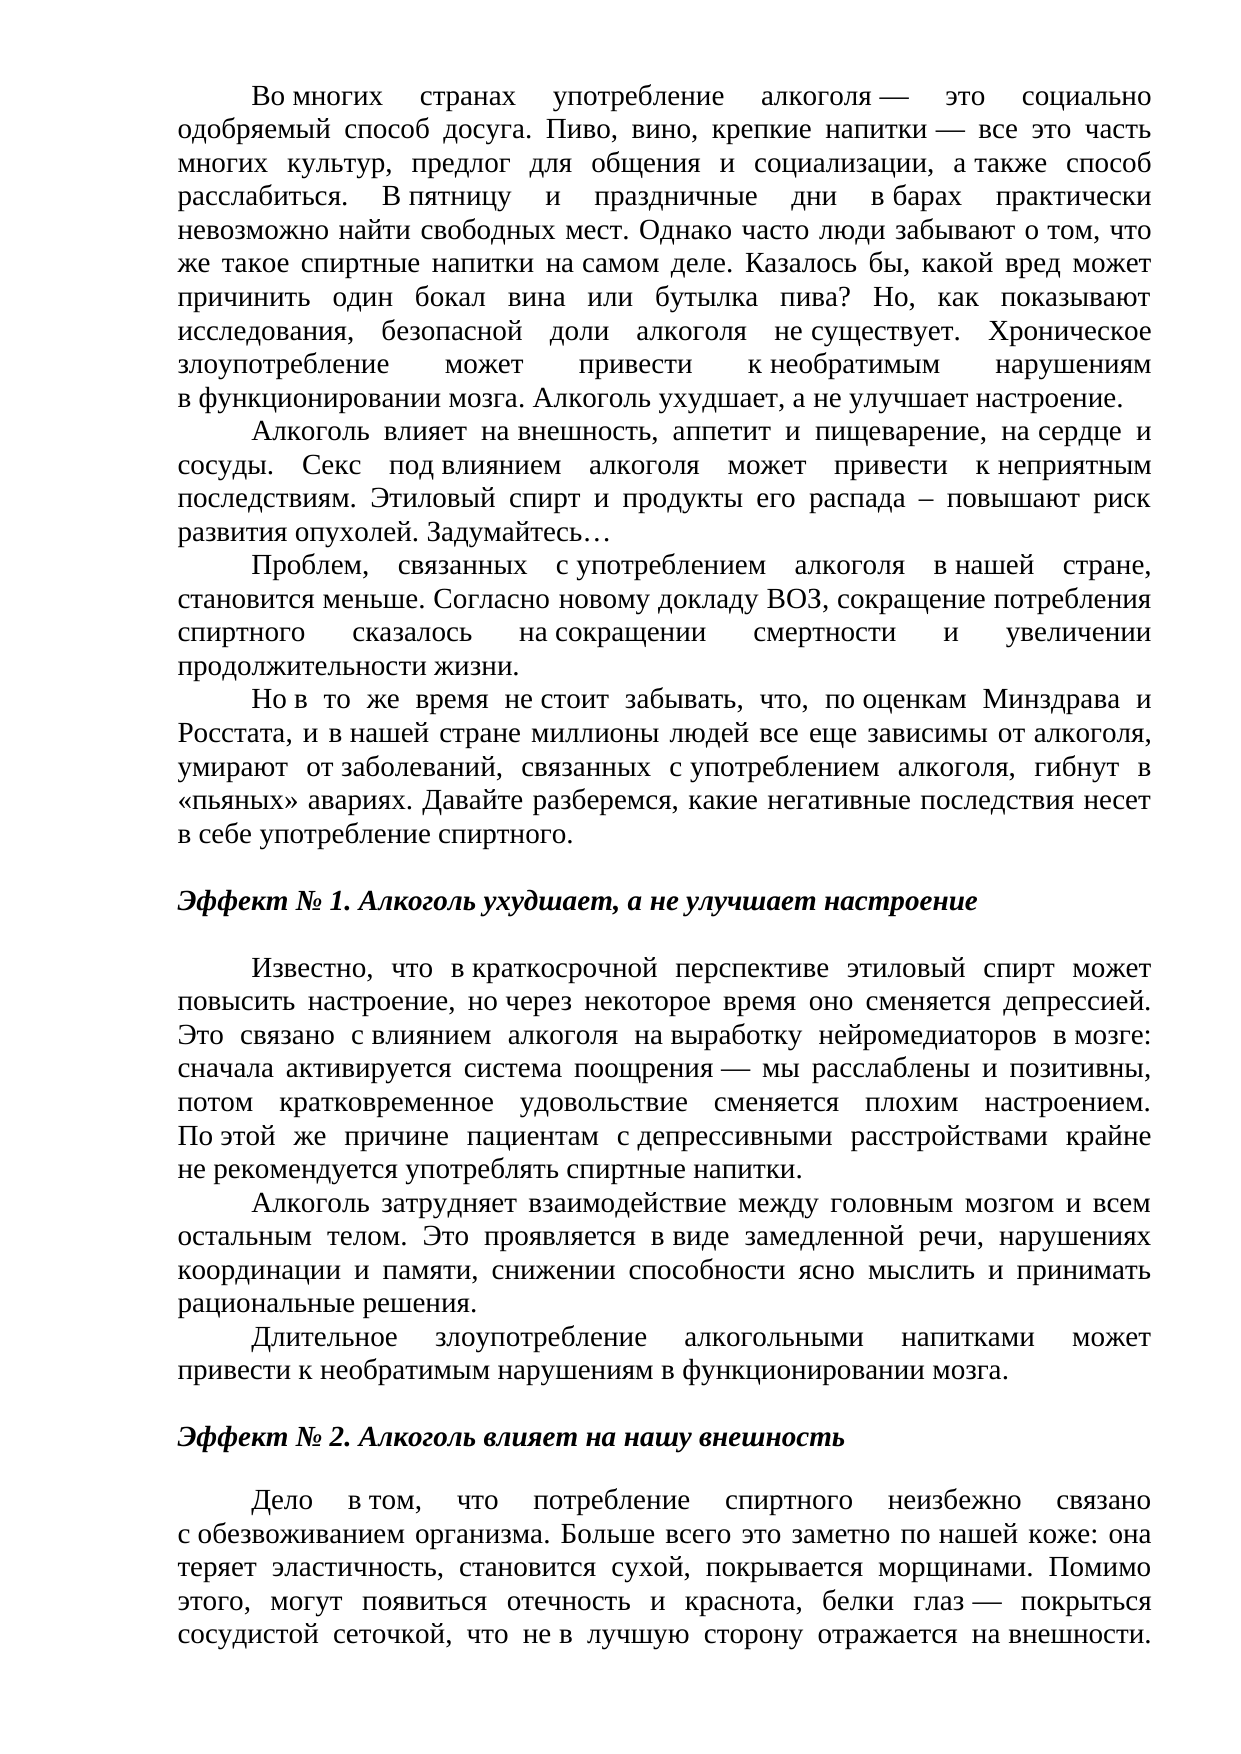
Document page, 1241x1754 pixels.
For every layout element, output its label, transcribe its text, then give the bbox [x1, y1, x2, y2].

text Алкоголь затрудняет взаимодействие между головным мозгом и всем остальным телом. Это проявляется в виде замедленной речи, нарушениях координации и памяти, снижении способности ясно мыслить и принимать рациональные решения. [177, 1185, 1152, 1319]
text Длительное злоупотребление алкогольными напитками может привести к необратимым нарушениям в функционировании мозга. [177, 1319, 1152, 1386]
text Алкоголь влияет на внешность, аппетит и пищеварение, на сердце и сосуды. Секс под влиянием алкоголя может привести к неприятным последствиям. Этиловый спирт и продукты его распада – повышают риск развития опухолей. Задумайтесь… [177, 413, 1152, 547]
text Проблем, связанных с употреблением алкоголя в нашей стране, становится меньше. Согласно новому докладу ВОЗ, сокращение потребления спиртного сказалось на сокращении смертности и увеличении продолжительности жизни. [177, 547, 1152, 682]
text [177, 1482, 1152, 1650]
text Эффект № 1. Алкоголь ухудшает, а не улучшает настроение [177, 883, 1152, 916]
text Но в то же время не стоит забывать, что, по оценкам Минздрава и Росстата, и в нашей стране миллионы людей все еще зависимы от алкоголя, умирают от заболеваний, связанных с употреблением алкоголя, гибнут в «пьяных» авариях. Давайте разберемся, какие негативные последствия несет в себе употребление спиртного. [177, 682, 1152, 849]
text Во многих странах употребление алкоголя — это социально одобряемый способ досуга. Пиво, вино, крепкие напитки — все это часть многих культур, предлог для общения и социализации, а также способ расслабиться. В пятницу и праздничные дни в барах практически невозможно найти свободных мест. Однако часто люди забывают о том, что же такое спиртные напитки на самом деле. Казалось бы, какой вред может причинить один бокал вина или бутылка пива? Но, как показывают исследования, безопасной доли алкоголя не существует. Хроническое злоупотребление может привести к необратимым нарушениям в функционировании мозга. Алкоголь ухудшает, а не улучшает настроение. [177, 78, 1152, 413]
text Эффект № 2. Алкоголь влияет на нашу внешность [177, 1419, 1152, 1453]
text Известно, что в краткосрочной перспективе этиловый спирт может повысить настроение, но через некоторое время оно сменяется депрессией. Это связано с влиянием алкоголя на выработку нейромедиаторов в мозге: сначала активируется система поощрения — мы расслаблены и позитивны, потом кратковременное удовольствие сменяется плохим настроением. По этой же причине пациентам с депрессивными расстройствами крайне не рекомендуется употреблять спиртные напитки. [177, 950, 1152, 1185]
